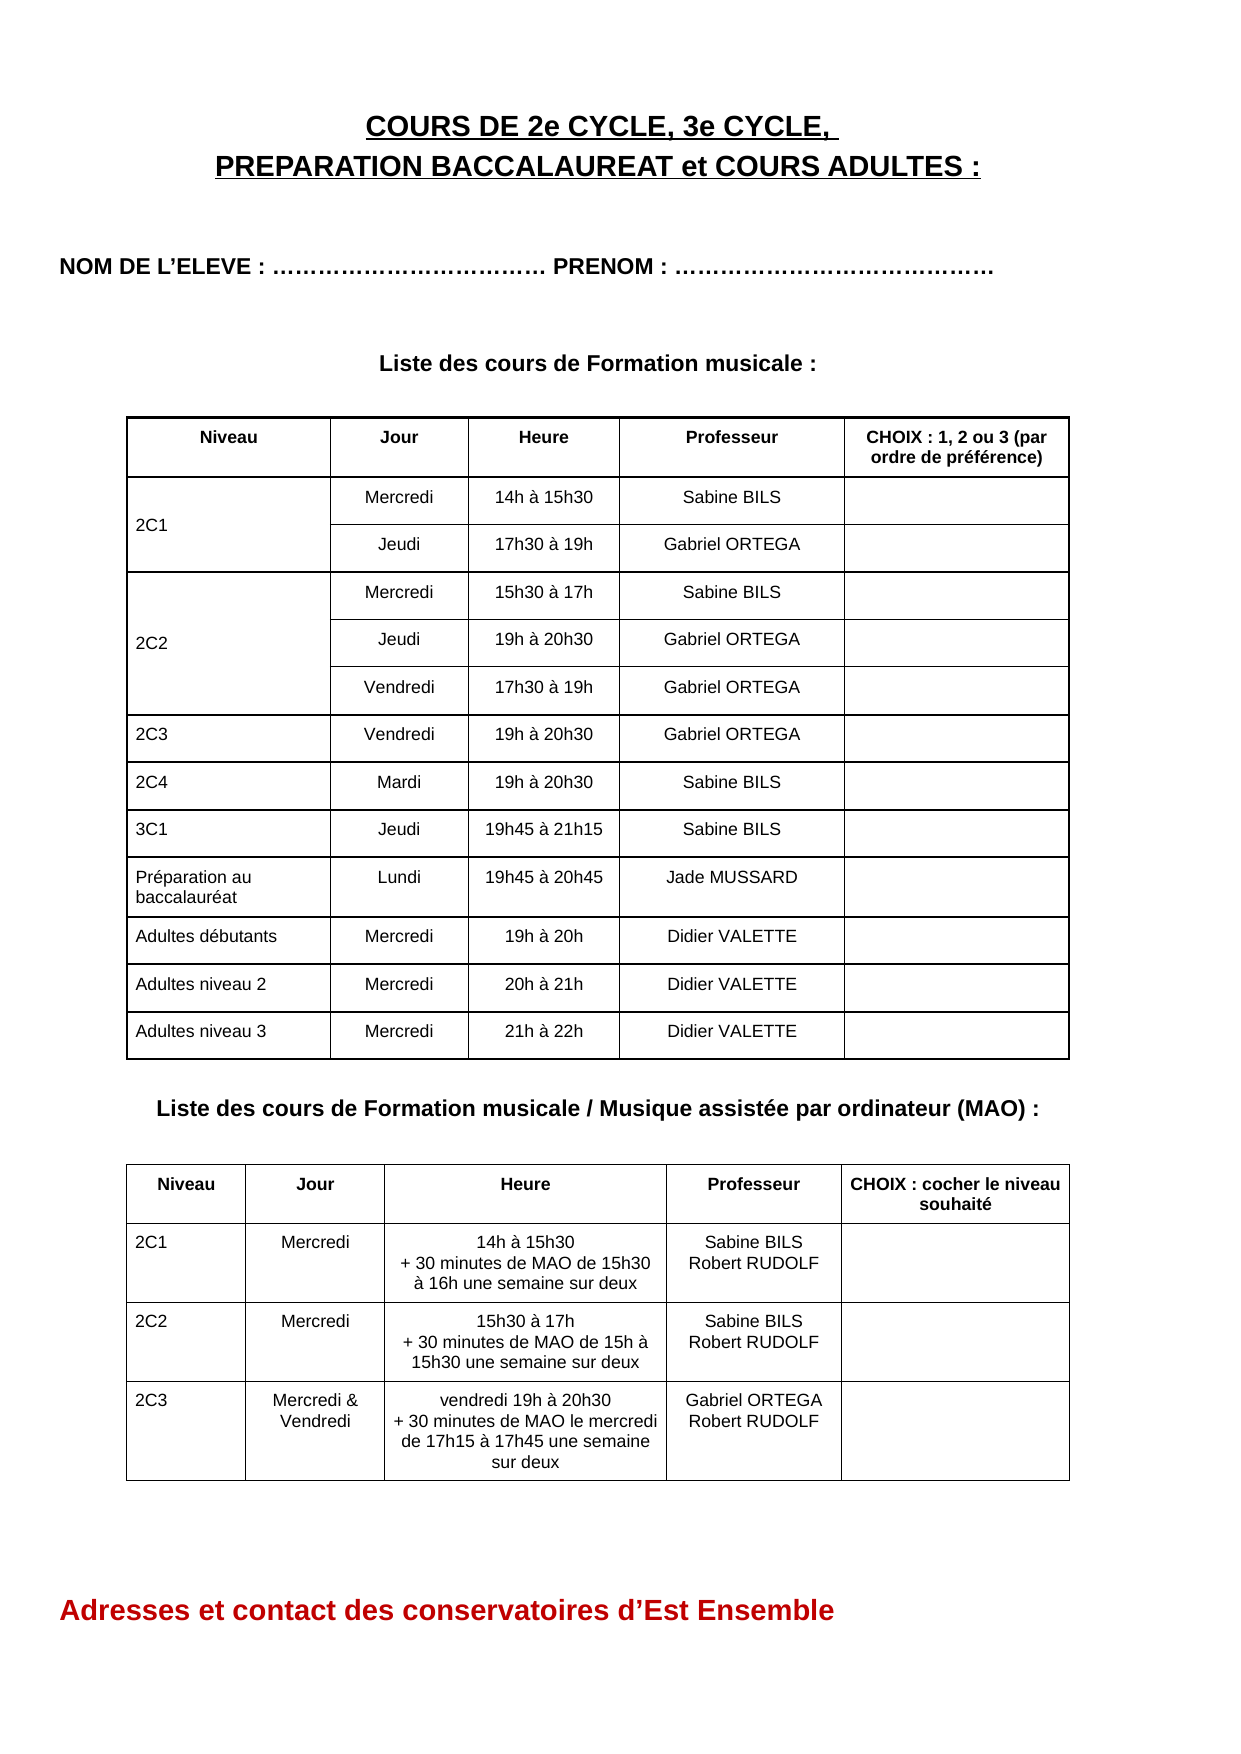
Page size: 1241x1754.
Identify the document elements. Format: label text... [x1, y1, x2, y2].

table_cell [842, 1224, 1069, 1302]
table_cell Vendredi [331, 667, 468, 713]
table_cell 2C2 [127, 1303, 245, 1381]
table_cell [845, 965, 1068, 1011]
table_cell Sabine BILS [620, 763, 844, 808]
table_header CHOIX : cocher le niveau souhaité [842, 1165, 1069, 1223]
table_cell Lundi [331, 858, 468, 916]
table_cell Jeudi [331, 811, 468, 856]
table_cell Sabine BILS Robert RUDOLF [667, 1303, 841, 1381]
table_cell 14h à 15h30 + 30 minutes de MAO de 15h30 à 16h une semaine sur deux [385, 1224, 666, 1302]
table_header CHOIX : 1, 2 ou 3 (par ordre de préférence) [845, 419, 1068, 476]
table_cell Mardi [331, 763, 468, 808]
table_cell 17h30 à 19h [469, 667, 619, 713]
table_cell Jade MUSSARD [620, 858, 844, 916]
table_cell Sabine BILS [620, 478, 844, 523]
text Liste des cours de Formation musicale : [59, 349, 1137, 376]
table_cell 14h à 15h30 [469, 478, 619, 523]
table_cell 19h à 20h30 [469, 763, 619, 808]
text NOM DE L’ELEVE : ……………………………… PRENOM : …………………………………… [59, 253, 1137, 279]
table_cell Gabriel ORTEGA [620, 716, 844, 761]
text COURS DE 2e CYCLE, 3e CYCLE, [59, 109, 1137, 143]
text PREPARATION BACCALAUREAT et COURS ADULTES : [59, 148, 1137, 182]
table_cell Gabriel ORTEGA Robert RUDOLF [667, 1382, 841, 1480]
table_header Professeur [667, 1165, 841, 1223]
table_cell 19h45 à 20h45 [469, 858, 619, 916]
table_cell 15h30 à 17h + 30 minutes de MAO de 15h à 15h30 une semaine sur deux [385, 1303, 666, 1381]
table_cell Mercredi [246, 1303, 384, 1381]
table_cell Sabine BILS Robert RUDOLF [667, 1224, 841, 1302]
table_cell [845, 525, 1068, 571]
table_header Heure [469, 419, 619, 476]
table_cell Didier VALETTE [620, 965, 844, 1011]
table_cell Adultes niveau 2 [128, 965, 330, 1011]
table_cell Mercredi [331, 478, 468, 523]
table_cell Gabriel ORTEGA [620, 667, 844, 713]
table_cell Sabine BILS [620, 811, 844, 856]
table_cell 19h45 à 21h15 [469, 811, 619, 856]
table_cell 2C2 [128, 573, 330, 713]
table_header Niveau [127, 1165, 245, 1223]
table_header Niveau [128, 419, 330, 476]
table_cell 20h à 21h [469, 965, 619, 1011]
table_cell 17h30 à 19h [469, 525, 619, 571]
table_cell Didier VALETTE [620, 1013, 844, 1058]
table_cell Préparation au baccalauréat [128, 858, 330, 916]
table_cell [845, 1013, 1068, 1058]
table_cell 2C3 [127, 1382, 245, 1480]
table_cell [845, 478, 1068, 523]
table_cell 2C1 [128, 478, 330, 571]
table_cell [842, 1303, 1069, 1381]
table_cell Didier VALETTE [620, 918, 844, 963]
table_cell Vendredi [331, 716, 468, 761]
table_cell 19h à 20h30 [469, 620, 619, 666]
table_cell Adultes débutants [128, 918, 330, 963]
table_cell [845, 667, 1068, 713]
text Liste des cours de Formation musicale / Musique assistée par ordinateur (MAO) : [59, 1095, 1137, 1121]
table_cell [845, 858, 1068, 916]
table_cell Gabriel ORTEGA [620, 620, 844, 666]
table_cell 19h à 20h [469, 918, 619, 963]
table_cell 21h à 22h [469, 1013, 619, 1058]
table_cell [845, 763, 1068, 808]
table_cell Mercredi [331, 918, 468, 963]
table_cell Mercredi [331, 965, 468, 1011]
table_cell Jeudi [331, 620, 468, 666]
table_cell Sabine BILS [620, 573, 844, 618]
table_cell Mercredi [331, 573, 468, 618]
table_cell 2C3 [128, 716, 330, 761]
table_cell 2C4 [128, 763, 330, 808]
table_cell [845, 918, 1068, 963]
table_cell 2C1 [127, 1224, 245, 1302]
table_header Jour [331, 419, 468, 476]
table_cell [845, 811, 1068, 856]
table_cell [845, 716, 1068, 761]
table_cell vendredi 19h à 20h30 + 30 minutes de MAO le mercredi de 17h15 à 17h45 une semaine sur deux [385, 1382, 666, 1480]
table_cell Adultes niveau 3 [128, 1013, 330, 1058]
table_cell [845, 573, 1068, 618]
table_cell Mercredi [331, 1013, 468, 1058]
table_cell [842, 1382, 1069, 1480]
table_header Jour [246, 1165, 384, 1223]
table_cell [845, 620, 1068, 666]
table_header Heure [385, 1165, 666, 1223]
table_cell 15h30 à 17h [469, 573, 619, 618]
table_cell 3C1 [128, 811, 330, 856]
text Adresses et contact des conservatoires d’Est Ensemble [59, 1593, 1137, 1626]
table_cell 19h à 20h30 [469, 716, 619, 761]
table_cell Jeudi [331, 525, 468, 571]
table_cell Gabriel ORTEGA [620, 525, 844, 571]
table_cell Mercredi & Vendredi [246, 1382, 384, 1480]
table_cell Mercredi [246, 1224, 384, 1302]
table_header Professeur [620, 419, 844, 476]
